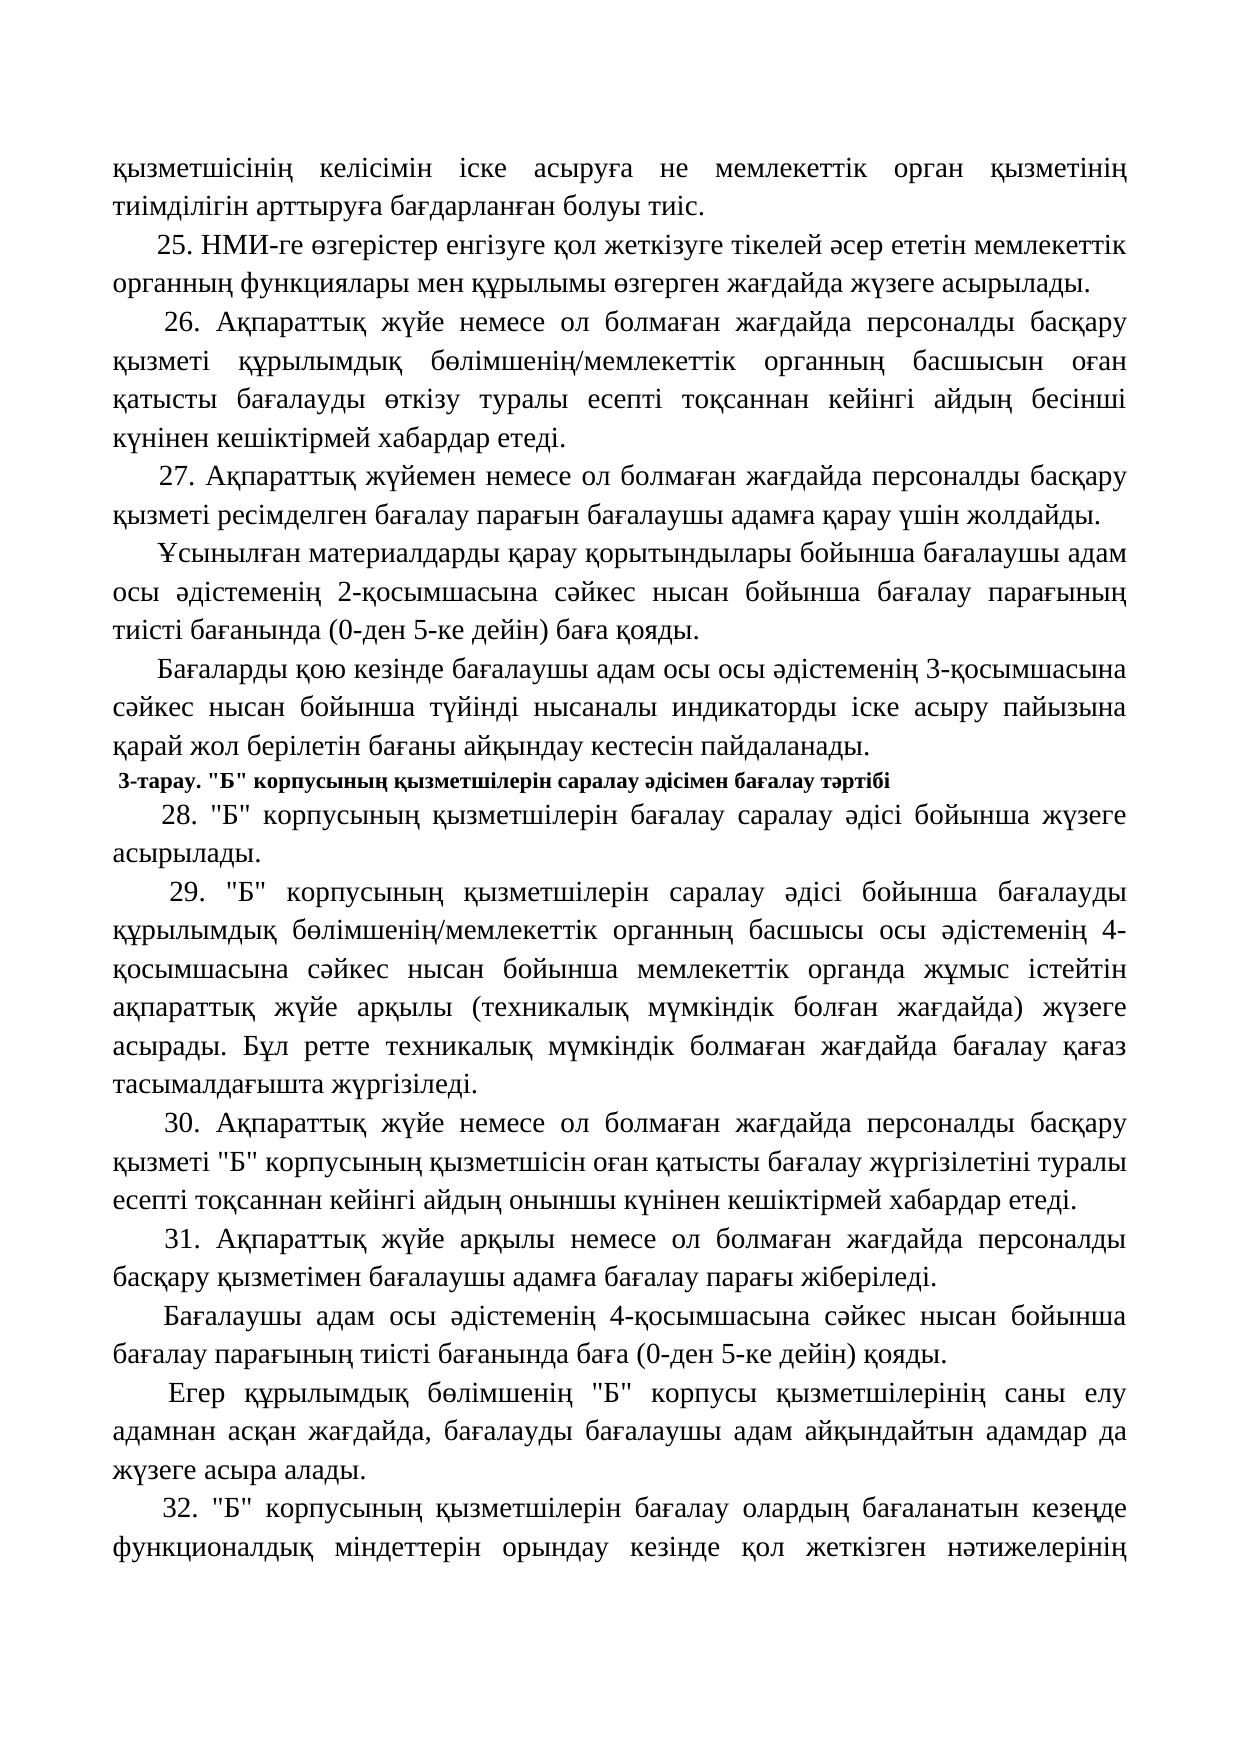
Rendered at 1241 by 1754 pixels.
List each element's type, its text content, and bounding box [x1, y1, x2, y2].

text 3-тарау. "Б" корпусының қызметшілерін саралау әдісімен бағалау тәртібі [112, 767, 1128, 793]
text 30. Ақпараттық жүйе немесе ол болмаған жағдайда персоналды басқару қызметі "Б" корпусының қызметшісін оған қатысты бағалау жүргізілетіні туралы есепті тоқсаннан кейінгі айдың оныншы күнінен кешіктірмей хабардар етеді. [112, 1105, 1128, 1216]
text Бағалаушы адам осы әдістеменің 4-қосымшасына сәйкес нысан бойынша бағалау парағының тиісті бағанында баға (0-ден 5-ке дейін) қояды. [112, 1298, 1128, 1370]
text 26. Ақпараттық жүйе немесе ол болмаған жағдайда персоналды басқару қызметі құрылымдық бөлімшенің/мемлекеттік органның басшысын оған қатысты бағалауды өткізу туралы есепті тоқсаннан кейінгі айдың бесінші күнінен кешіктірмей хабардар етеді. [112, 304, 1128, 453]
text Егер құрылымдық бөлімшенің "Б" корпусы қызметшілерінің саны елу адамнан асқан жағдайда, бағалауды бағалаушы адам айқындайтын адамдар да жүзеге асыра алады. [112, 1375, 1128, 1486]
text 25. НМИ-ге өзгерістер енгізуге қол жеткізуге тікелей әсер ететін мемлекеттік органның функциялары мен құрылымы өзгерген жағдайда жүзеге асырылады. [112, 227, 1128, 299]
text Ұсынылған материалдарды қарау қорытындылары бойынша бағалаушы адам осы әдістеменің 2-қосымшасына сәйкес нысан бойынша бағалау парағының тиісті бағанында (0-ден 5-ке дейін) баға қояды. [112, 535, 1128, 646]
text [112, 150, 1128, 222]
text 31. Ақпараттық жүйе арқылы немесе ол болмаған жағдайда персоналды басқару қызметімен бағалаушы адамға бағалау парағы жіберіледі. [112, 1221, 1128, 1293]
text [112, 1491, 1128, 1563]
text 29. "Б" корпусының қызметшілерін саралау әдісі бойынша бағалауды құрылымдық бөлімшенің/мемлекеттік органның басшысы осы әдістеменің 4-қосымшасына сәйкес нысан бойынша мемлекеттік органда жұмыс істейтін ақпараттық жүйе арқылы (техникалық мүмкіндік болған жағдайда) жүзеге асырады. Бұл ретте техникалық мүмкіндік болмаған жағдайда бағалау қағаз тасымалдағышта жүргізіледі. [112, 874, 1128, 1100]
text Бағаларды қою кезінде бағалаушы адам осы осы әдістеменің 3-қосымшасына сәйкес нысан бойынша түйінді нысаналы индикаторды іске асыру пайызына қарай жол берілетін бағаны айқындау кестесін пайдаланады. [112, 651, 1128, 762]
text 28. "Б" корпусының қызметшілерін бағалау саралау әдісі бойынша жүзеге асырылады. [112, 797, 1128, 869]
text 27. Ақпараттық жүйемен немесе ол болмаған жағдайда персоналды басқару қызметі ресімделген бағалау парағын бағалаушы адамға қарау үшін жолдайды. [112, 458, 1128, 530]
